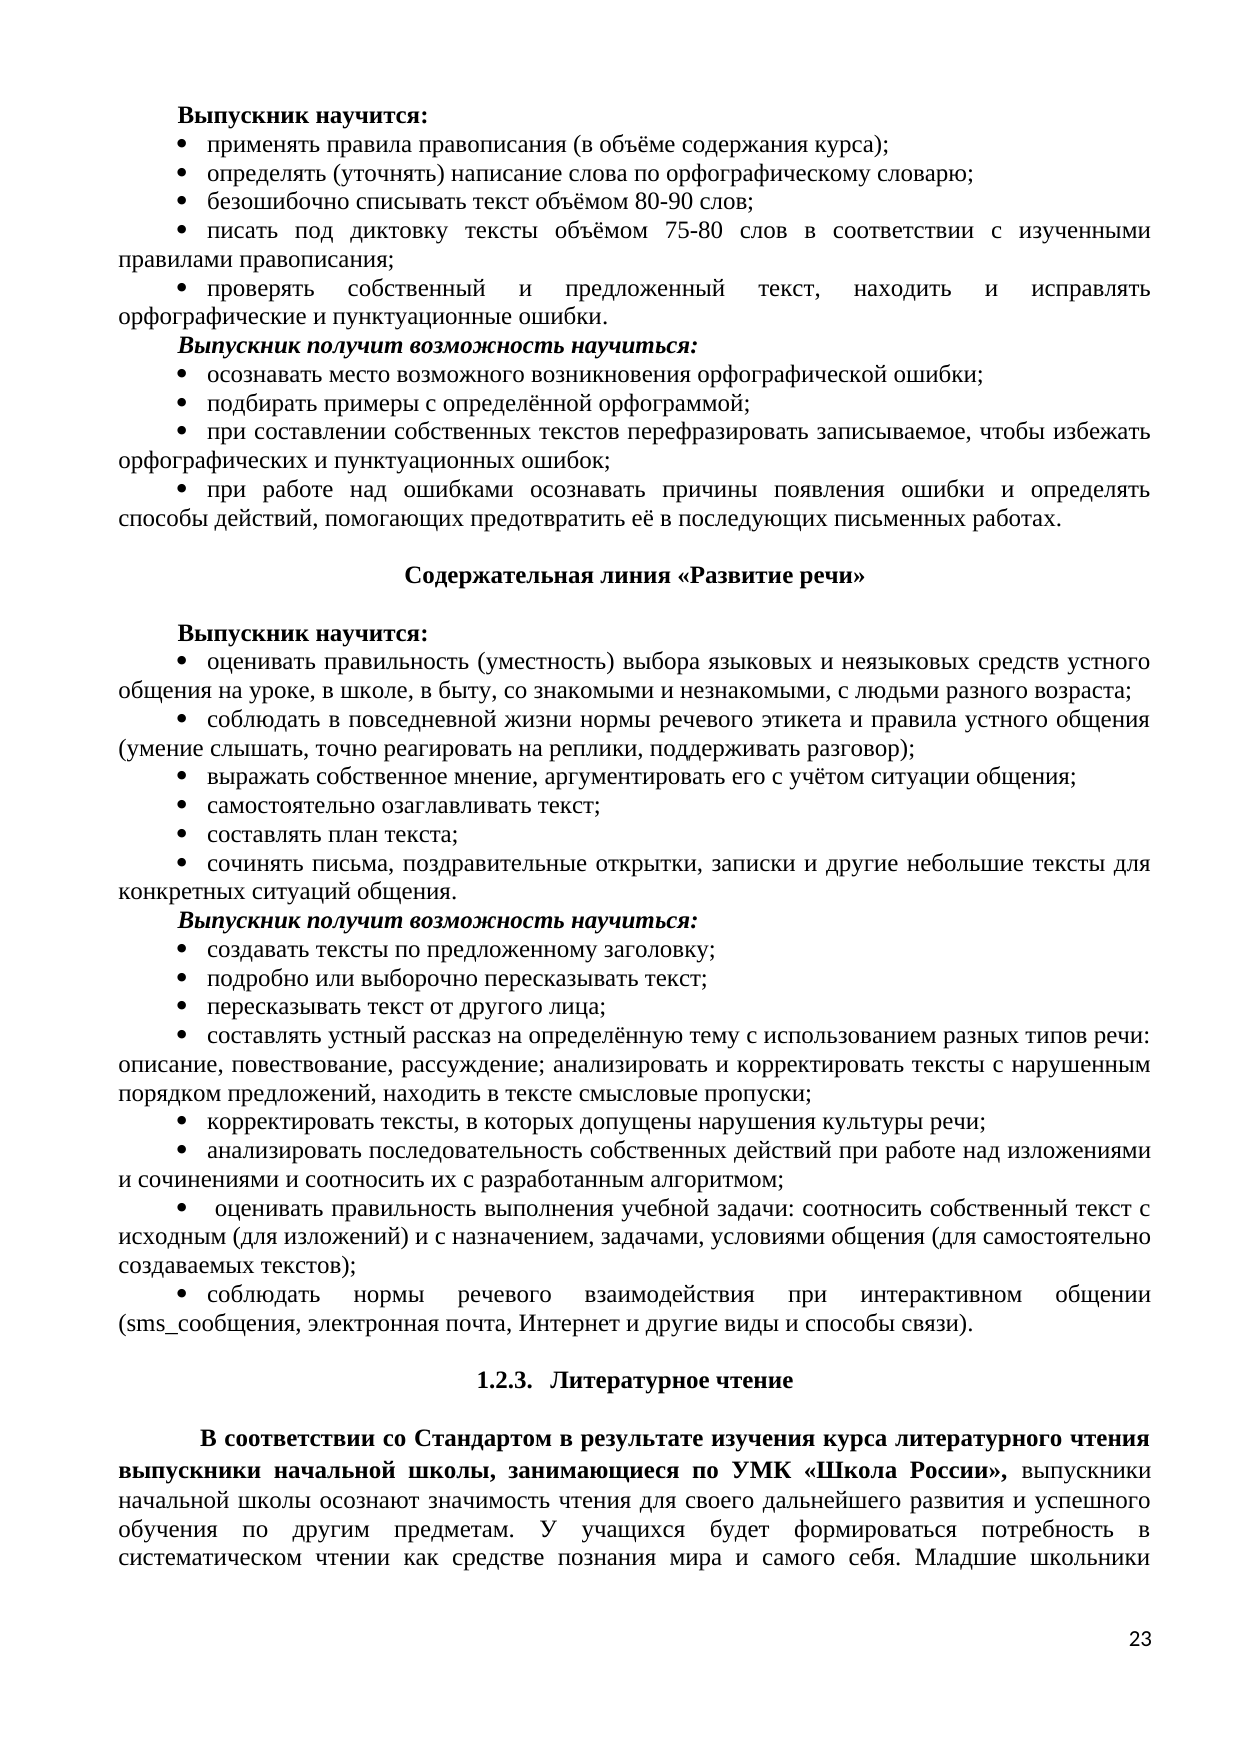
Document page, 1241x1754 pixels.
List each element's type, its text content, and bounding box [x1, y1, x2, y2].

list подробно или выборочно пересказывать текст; [118, 963, 1152, 991]
text Выпускник научится: [118, 100, 1152, 129]
list осознавать место возможного возникновения орфографической ошибки; [118, 359, 1152, 388]
list при составлении собственных текстов перефразировать записываемое, чтобы избежать орфографических и пунктуационных ошибок; [118, 416, 1152, 474]
list выражать собственное мнение, аргументировать его с учётом ситуации общения; [118, 761, 1152, 790]
list оценивать правильность (уместность) выбора языковых и неязыковых средств устного общения на уроке, в школе, в быту, со знакомыми и незнакомыми, с людьми разного возраста; [118, 646, 1152, 704]
list безошибочно списывать текст объёмом 80-90 слов; [118, 186, 1152, 215]
text Выпускник научится: [118, 618, 1152, 646]
list создавать тексты по предложенному заголовку; [118, 934, 1152, 963]
list составлять устный рассказ на определённую тему с использованием разных типов речи: описание, повествование, рассуждение; анализировать и корректировать тексты с нарушенным порядком предложений, находить в тексте смысловые пропуски; [118, 1020, 1152, 1106]
text Содержательная линия «Развитие речи» [118, 560, 1152, 589]
list составлять план текста; [118, 819, 1152, 848]
list Литературное чтение [118, 1365, 1152, 1394]
text Выпускник получит возможность научиться: [118, 905, 1152, 934]
text Выпускник получит возможность научиться: [118, 330, 1152, 359]
list при работе над ошибками осознавать причины появления ошибки и определять способы действий, помогающих предотвратить её в последующих письменных работах. [118, 474, 1152, 531]
list оценивать правильность выполнения учебной задачи: соотносить собственный текст с исходным (для изложений) и с назначением, задачами, условиями общения (для самостоятельно создаваемых текстов); [118, 1193, 1152, 1279]
list применять правила правописания (в объёме содержания курса); [118, 129, 1152, 158]
list проверять собственный и предложенный текст, находить и исправлять орфографические и пунктуационные ошибки. [118, 273, 1152, 330]
list подбирать примеры с определённой орфограммой; [118, 388, 1152, 416]
list самостоятельно озаглавливать текст; [118, 790, 1152, 819]
list соблюдать в повседневной жизни нормы речевого этикета и правила устного общения (умение слышать, точно реагировать на реплики, поддерживать разговор); [118, 704, 1152, 761]
list пересказывать текст от другого лица; [118, 991, 1152, 1020]
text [118, 1423, 1152, 1571]
list определять (уточнять) написание слова по орфографическому словарю; [118, 158, 1152, 186]
list писать под диктовку тексты объёмом 75-80 слов в соответствии с изученными правилами правописания; [118, 215, 1152, 273]
list сочинять письма, поздравительные открытки, записки и другие небольшие тексты для конкретных ситуаций общения. [118, 848, 1152, 905]
list анализировать последовательность собственных действий при работе над изложениями и сочинениями и соотносить их с разработанным алгоритмом; [118, 1135, 1152, 1193]
list корректировать тексты, в которых допущены нарушения культуры речи; [118, 1106, 1152, 1135]
list соблюдать нормы речевого взаимодействия при интерактивном общении (sms_сообщения, электронная почта, Интернет и другие виды и способы связи). [118, 1279, 1152, 1336]
